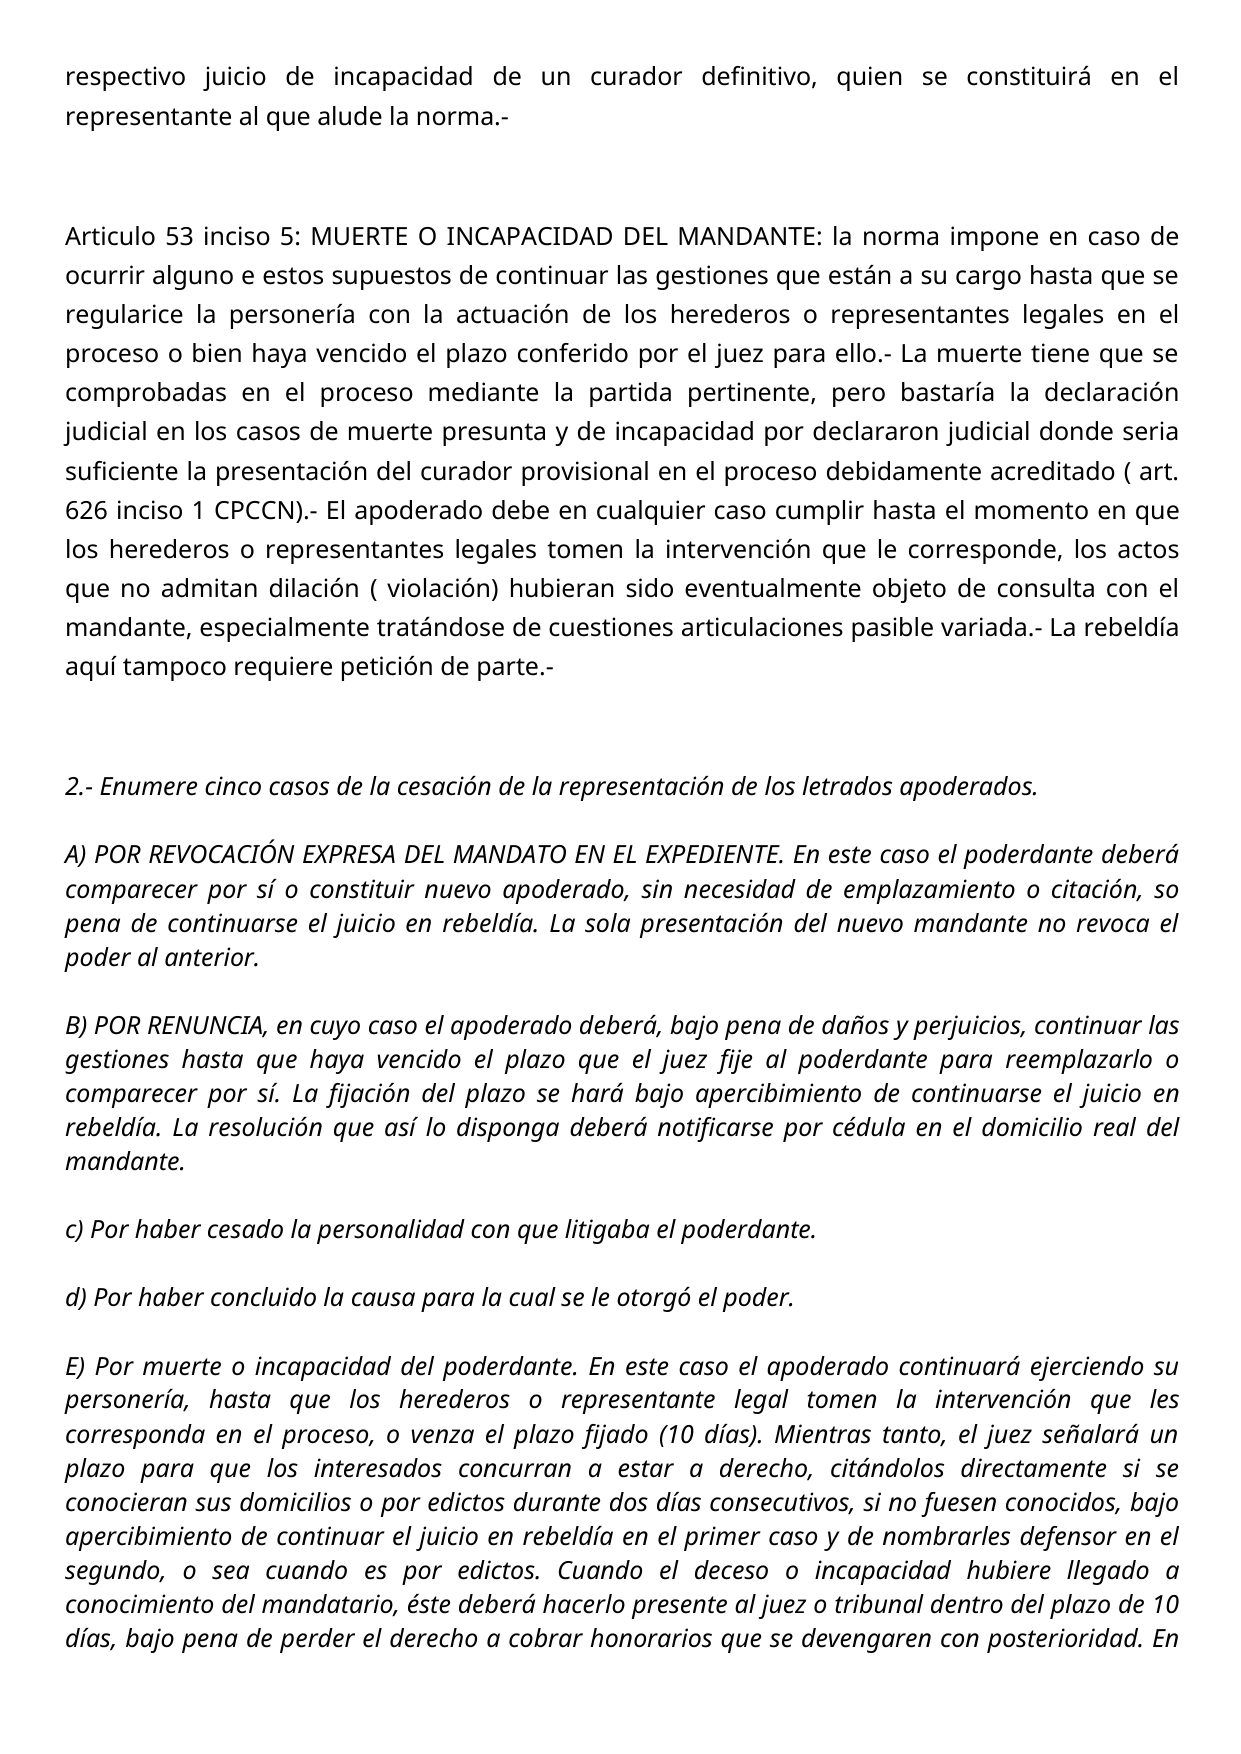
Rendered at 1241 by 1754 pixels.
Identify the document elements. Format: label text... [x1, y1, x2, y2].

text 2.- Enumere cinco casos de la cesación de la representación de los letrados apoderados. [65, 769, 1181, 803]
text d) Por haber concluido la causa para la cual se le otorgó el poder. [65, 1280, 1181, 1314]
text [65, 59, 1181, 132]
text c) Por haber cesado la personalidad con que litigaba el poderdante. [65, 1212, 1181, 1246]
text B) POR RENUNCIA, en cuyo caso el apoderado deberá, bajo pena de daños y perjuicios, continuar las gestiones hasta que haya vencido el plazo que el juez fije al poderdante para reemplazarlo o comparecer por sí. La fijación del plazo se hará bajo apercibimiento de continuarse el juicio en rebeldía. La resolución que así lo disponga deberá notificarse por cédula en el domicilio real del mandante. [65, 1007, 1181, 1178]
text A) POR REVOCACIÓN EXPRESA DEL MANDATO EN EL EXPEDIENTE. En este caso el poderdante deberá comparecer por sí o constituir nuevo apoderado, sin necesidad de emplazamiento o citación, so pena de continuarse el juicio en rebeldía. La sola presentación del nuevo mandante no revoca el poder al anterior. [65, 837, 1181, 973]
text Articulo 53 inciso 5: MUERTE O INCAPACIDAD DEL MANDANTE: la norma impone en caso de ocurrir alguno e estos supuestos de continuar las gestiones que están a su cargo hasta que se regularice la personería con la actuación de los herederos o representantes legales en el proceso o bien haya vencido el plazo conferido por el juez para ello.- La muerte tiene que se comprobadas en el proceso mediante la partida pertinente, pero bastaría la declaración judicial en los casos de muerte presunta y de incapacidad por declararon judicial donde seria suficiente la presentación del curador provisional en el proceso debidamente acreditado ( art. 626 inciso 1 CPCCN).- El apoderado debe en cualquier caso cumplir hasta el momento en que los herederos o representantes legales tomen la intervención que le corresponde, los actos que no admitan dilación ( violación) hubieran sido eventualmente objeto de consulta con el mandante, especialmente tratándose de cuestiones articulaciones pasible variada.- La rebeldía aquí tampoco requiere petición de parte.- [65, 218, 1181, 683]
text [65, 1348, 1181, 1655]
